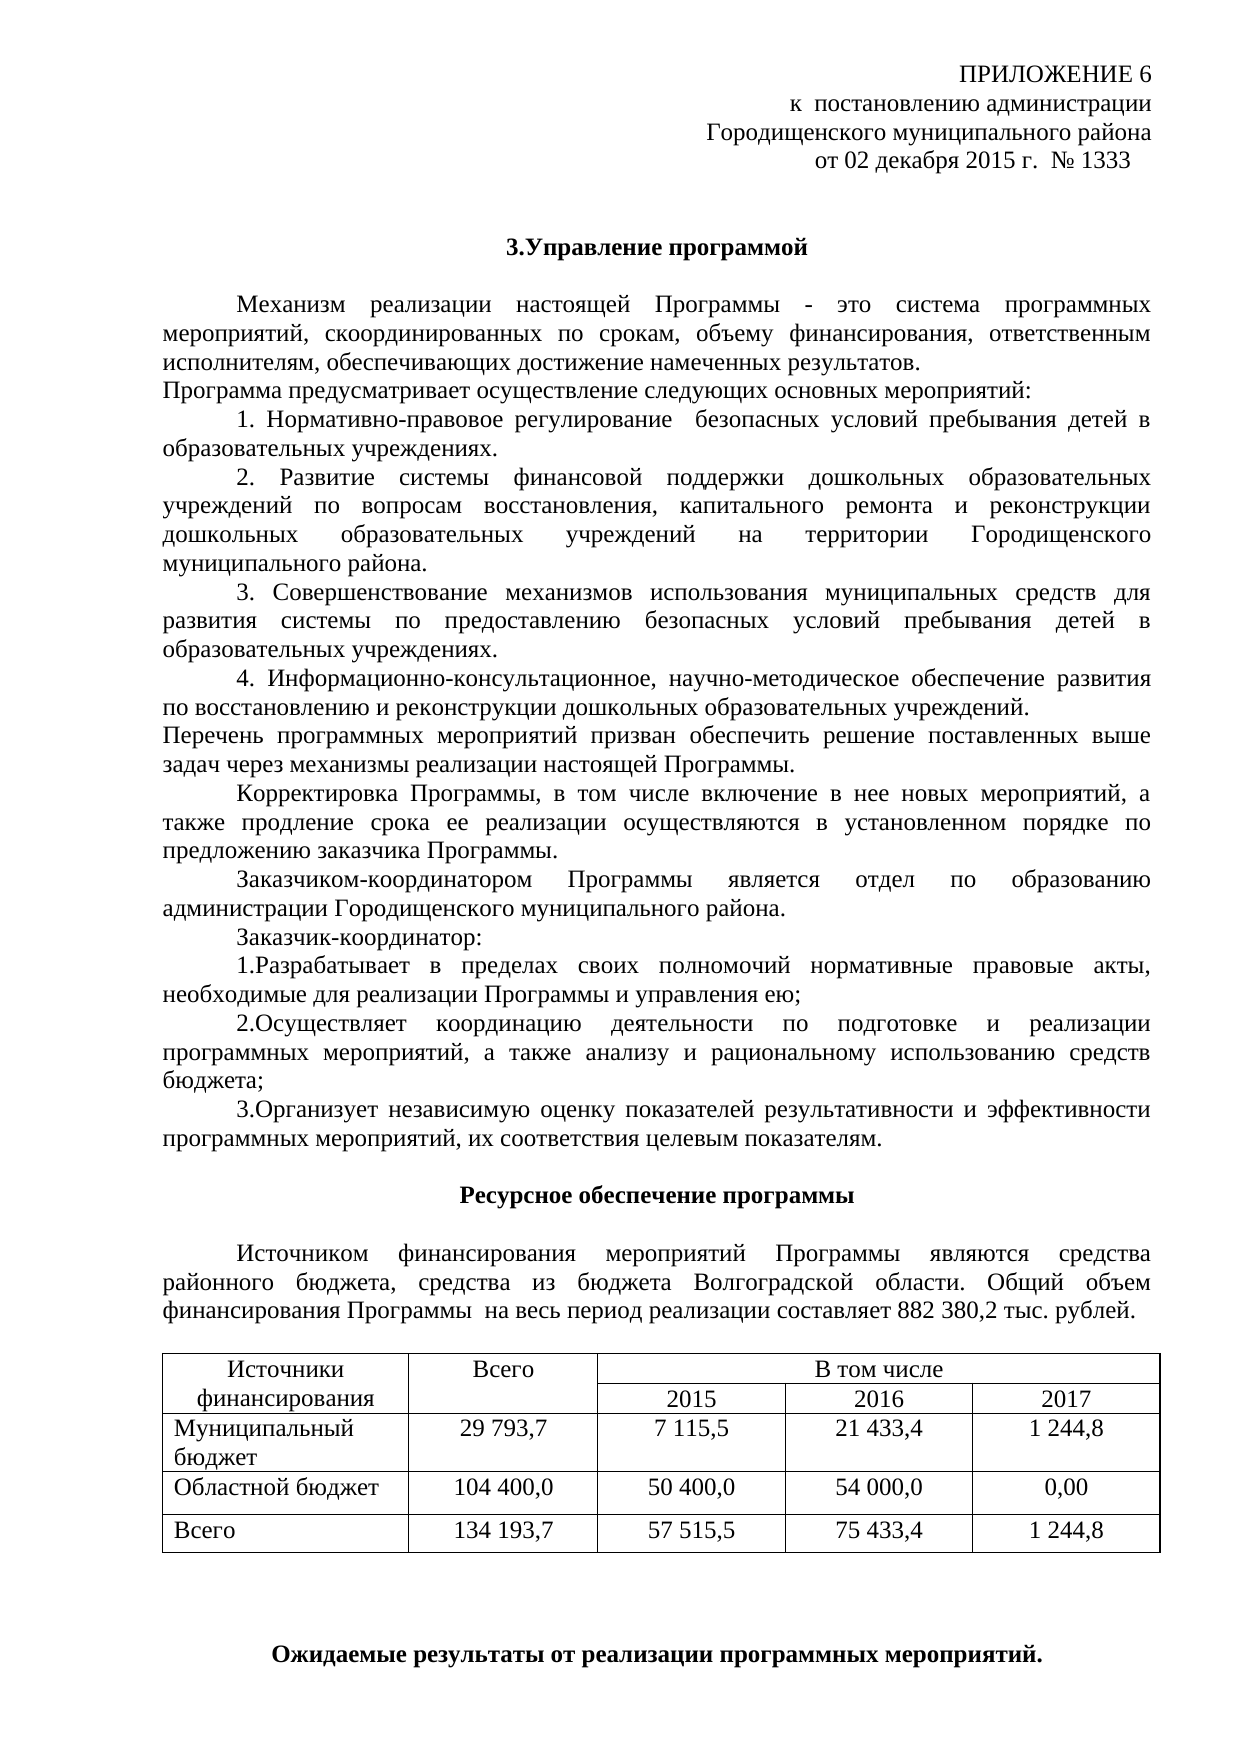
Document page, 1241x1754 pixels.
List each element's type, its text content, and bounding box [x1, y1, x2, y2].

text Городищенского муниципального района [162, 117, 1152, 145]
text 2.Осуществляет координацию деятельности по подготовке и реализации программных мероприятий, а также анализу и рациональному использованию средств бюджета; [162, 1008, 1152, 1094]
table_cell 2015 [598, 1384, 785, 1412]
table_cell Всего [163, 1515, 408, 1552]
table_cell 1 244,8 [973, 1414, 1159, 1471]
table_header В том числе [598, 1354, 1159, 1383]
table_cell 134 193,7 [409, 1515, 597, 1552]
text ПРИЛОЖЕНИЕ 6 [162, 59, 1152, 88]
text Программа предусматривает осуществление следующих основных мероприятий: [162, 375, 1152, 404]
table_cell 104 400,0 [409, 1472, 597, 1514]
table_header Всего [409, 1354, 597, 1412]
table_cell 7 115,5 [598, 1414, 785, 1471]
table_cell 29 793,7 [409, 1414, 597, 1471]
text Ресурсное обеспечение программы [162, 1180, 1152, 1209]
text Заказчик-координатор: [162, 922, 1152, 950]
text 4. Информационно-консультационное, научно-методическое обеспечение развития по восстановлению и реконструкции дошкольных образовательных учреждений. [162, 663, 1152, 720]
text 3. Совершенствование механизмов использования муниципальных средств для развития системы по предоставлению безопасных условий пребывания детей в образовательных учреждениях. [162, 577, 1152, 663]
table_cell 75 433,4 [786, 1515, 972, 1552]
text Перечень программных мероприятий призван обеспечить решение поставленных выше задач через механизмы реализации настоящей Программы. [162, 720, 1152, 778]
table_cell 50 400,0 [598, 1472, 785, 1514]
text от 02 декабря 2015 г. № 1333 [162, 145, 1152, 174]
text Заказчиком-координатором Программы является отдел по образованию администрации Городищенского муниципального района. [162, 864, 1152, 922]
table_header Источники финансирования [163, 1354, 408, 1412]
table_cell 54 000,0 [786, 1472, 972, 1514]
table_cell 2016 [786, 1384, 972, 1412]
text 1. Нормативно-правовое регулирование безопасных условий пребывания детей в образовательных учреждениях. [162, 404, 1152, 462]
text к постановлению администрации [162, 88, 1152, 117]
text 1.Разрабатывает в пределах своих полномочий нормативные правовые акты, необходимые для реализации Программы и управления ею; [162, 950, 1152, 1008]
text 2. Развитие системы финансовой поддержки дошкольных образовательных учреждений по вопросам восстановления, капитального ремонта и реконструкции дошкольных образовательных учреждений на территории Городищенского муниципального района. [162, 462, 1152, 577]
table_cell Областной бюджет [163, 1472, 408, 1514]
table_cell 21 433,4 [786, 1414, 972, 1471]
table_cell 1 244,8 [973, 1515, 1159, 1552]
text Корректировка Программы, в том числе включение в нее новых мероприятий, а также продление срока ее реализации осуществляются в установленном порядке по предложению заказчика Программы. [162, 778, 1152, 864]
text Механизм реализации настоящей Программы - это система программных мероприятий, скоординированных по срокам, объему финансирования, ответственным исполнителям, обеспечивающих достижение намеченных результатов. [162, 289, 1152, 375]
text Источником финансирования мероприятий Программы являются средства районного бюджета, средства из бюджета Волгоградской области. Общий объем финансирования Программы на весь период реализации составляет 882 380,2 тыс. рублей. [162, 1238, 1152, 1324]
list 3.Управление программой [162, 232, 1152, 260]
table_cell 0,00 [973, 1472, 1159, 1514]
table_cell 57 515,5 [598, 1515, 785, 1552]
table_cell 2017 [973, 1384, 1159, 1412]
text 3.Организует независимую оценку показателей результативности и эффективности программных мероприятий, их соответствия целевым показателям. [162, 1094, 1152, 1152]
text Ожидаемые результаты от реализации программных мероприятий. [162, 1639, 1152, 1668]
table_cell Муниципальный бюджет [163, 1414, 408, 1471]
